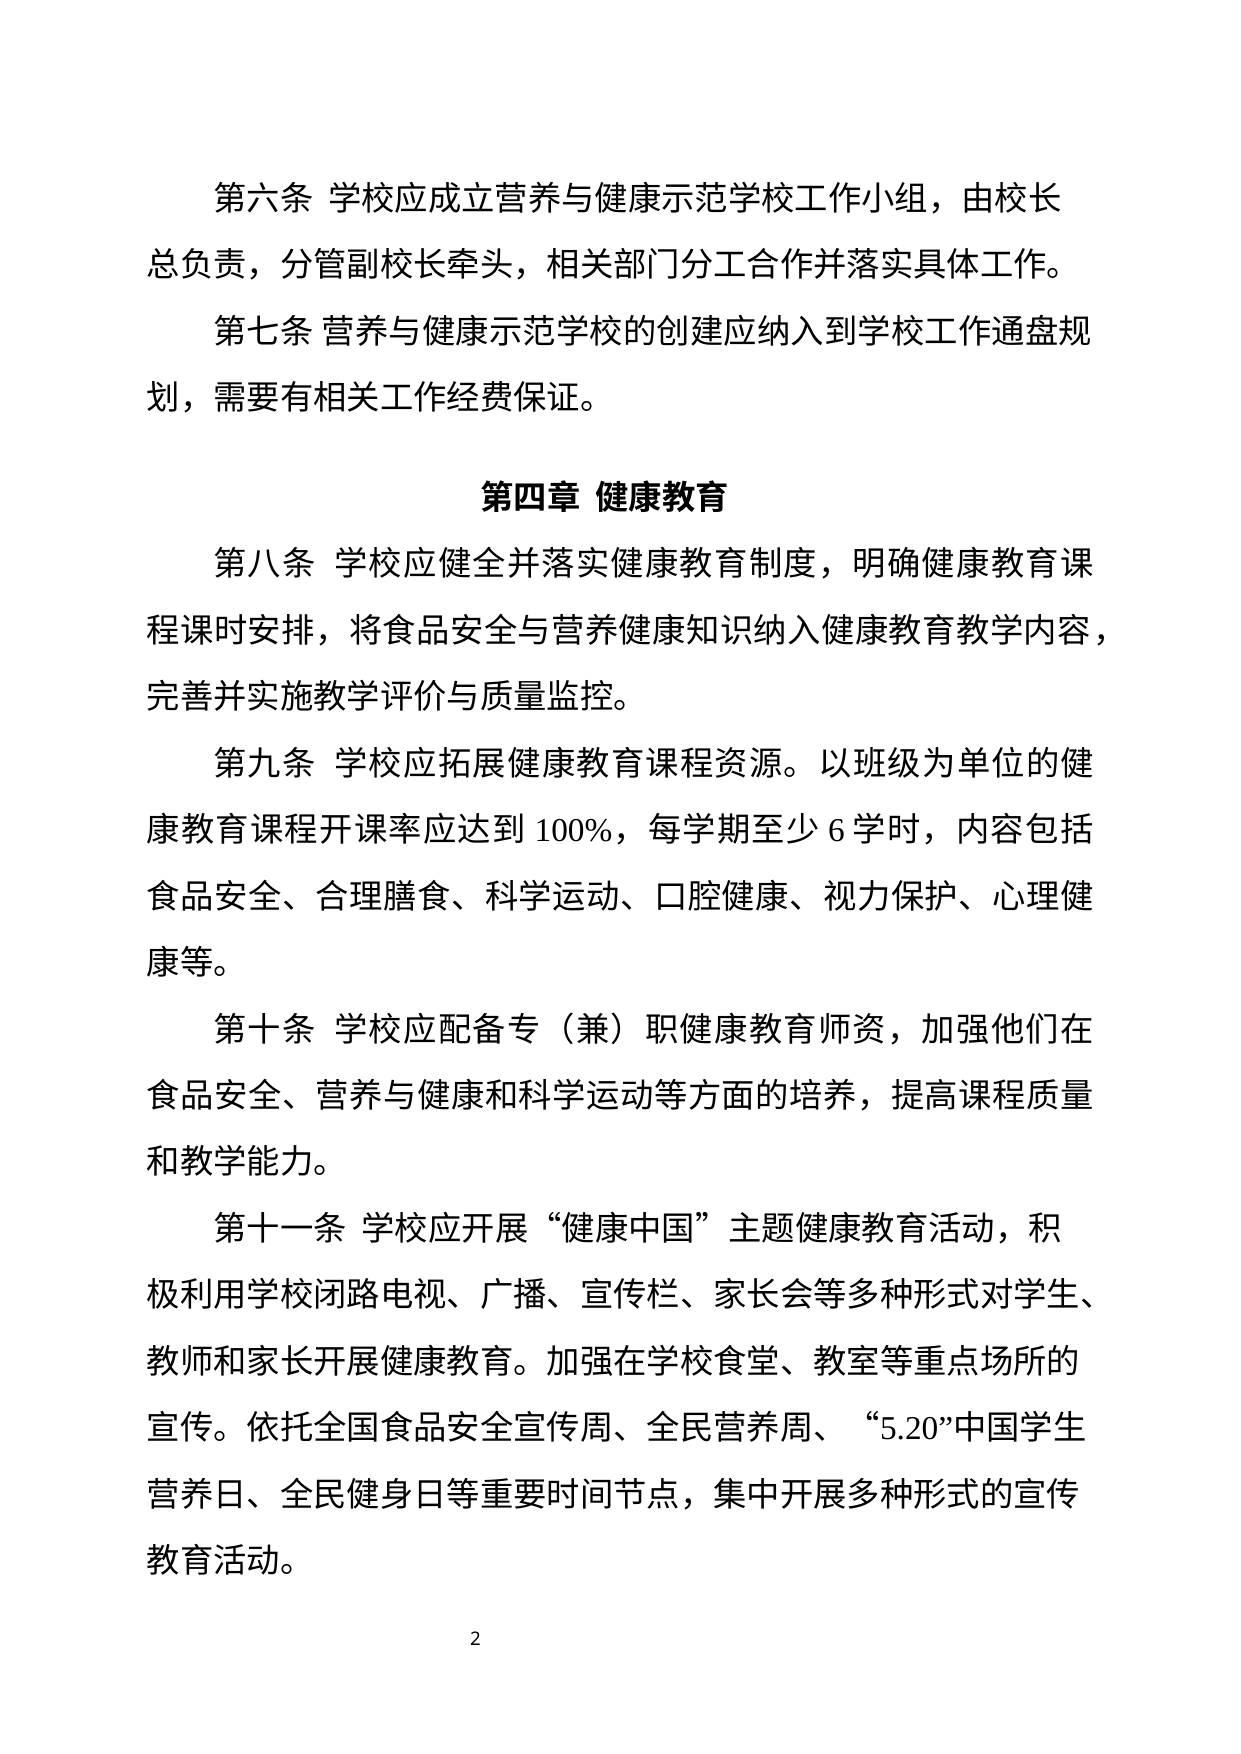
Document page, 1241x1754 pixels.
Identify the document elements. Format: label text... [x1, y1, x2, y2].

list 第四章 健康教育 [357, 462, 1094, 528]
text 第八条 学校应健全并落实健康教育制度，明确健康教育课程课时安排，将食品安全与营养健康知识纳入健康教育教学内容，完善并实施教学评价与质量监控。 [146, 528, 1094, 727]
text 第七条 营养与健康示范学校的创建应纳入到学校工作通盘规划，需要有相关工作经费保证。 [146, 295, 1094, 428]
text 第十条 学校应配备专（兼）职健康教育师资，加强他们在食品安全、营养与健康和科学运动等方面的培养，提高课程质量和教学能力。 [146, 993, 1094, 1193]
text 第十一条 学校应开展“健康中国”主题健康教育活动，积极利用学校闭路电视、广播、宣传栏、家长会等多种形式对学生、教师和家长开展健康教育。加强在学校食堂、教室等重点场所的宣传。依托全国食品安全宣传周、全民营养周、“5.20”中国学生营养日、全民健身日等重要时间节点，集中开展多种形式的宣传教育活动。 [146, 1193, 1094, 1591]
text 第六条 学校应成立营养与健康示范学校工作小组，由校长总负责，分管副校长牵头，相关部门分工合作并落实具体工作。 [146, 162, 1094, 295]
text 第九条 学校应拓展健康教育课程资源。以班级为单位的健康教育课程开课率应达到100%，每学期至少6学时，内容包括食品安全、合理膳食、科学运动、口腔健康、视力保护、心理健康等。 [146, 727, 1094, 993]
